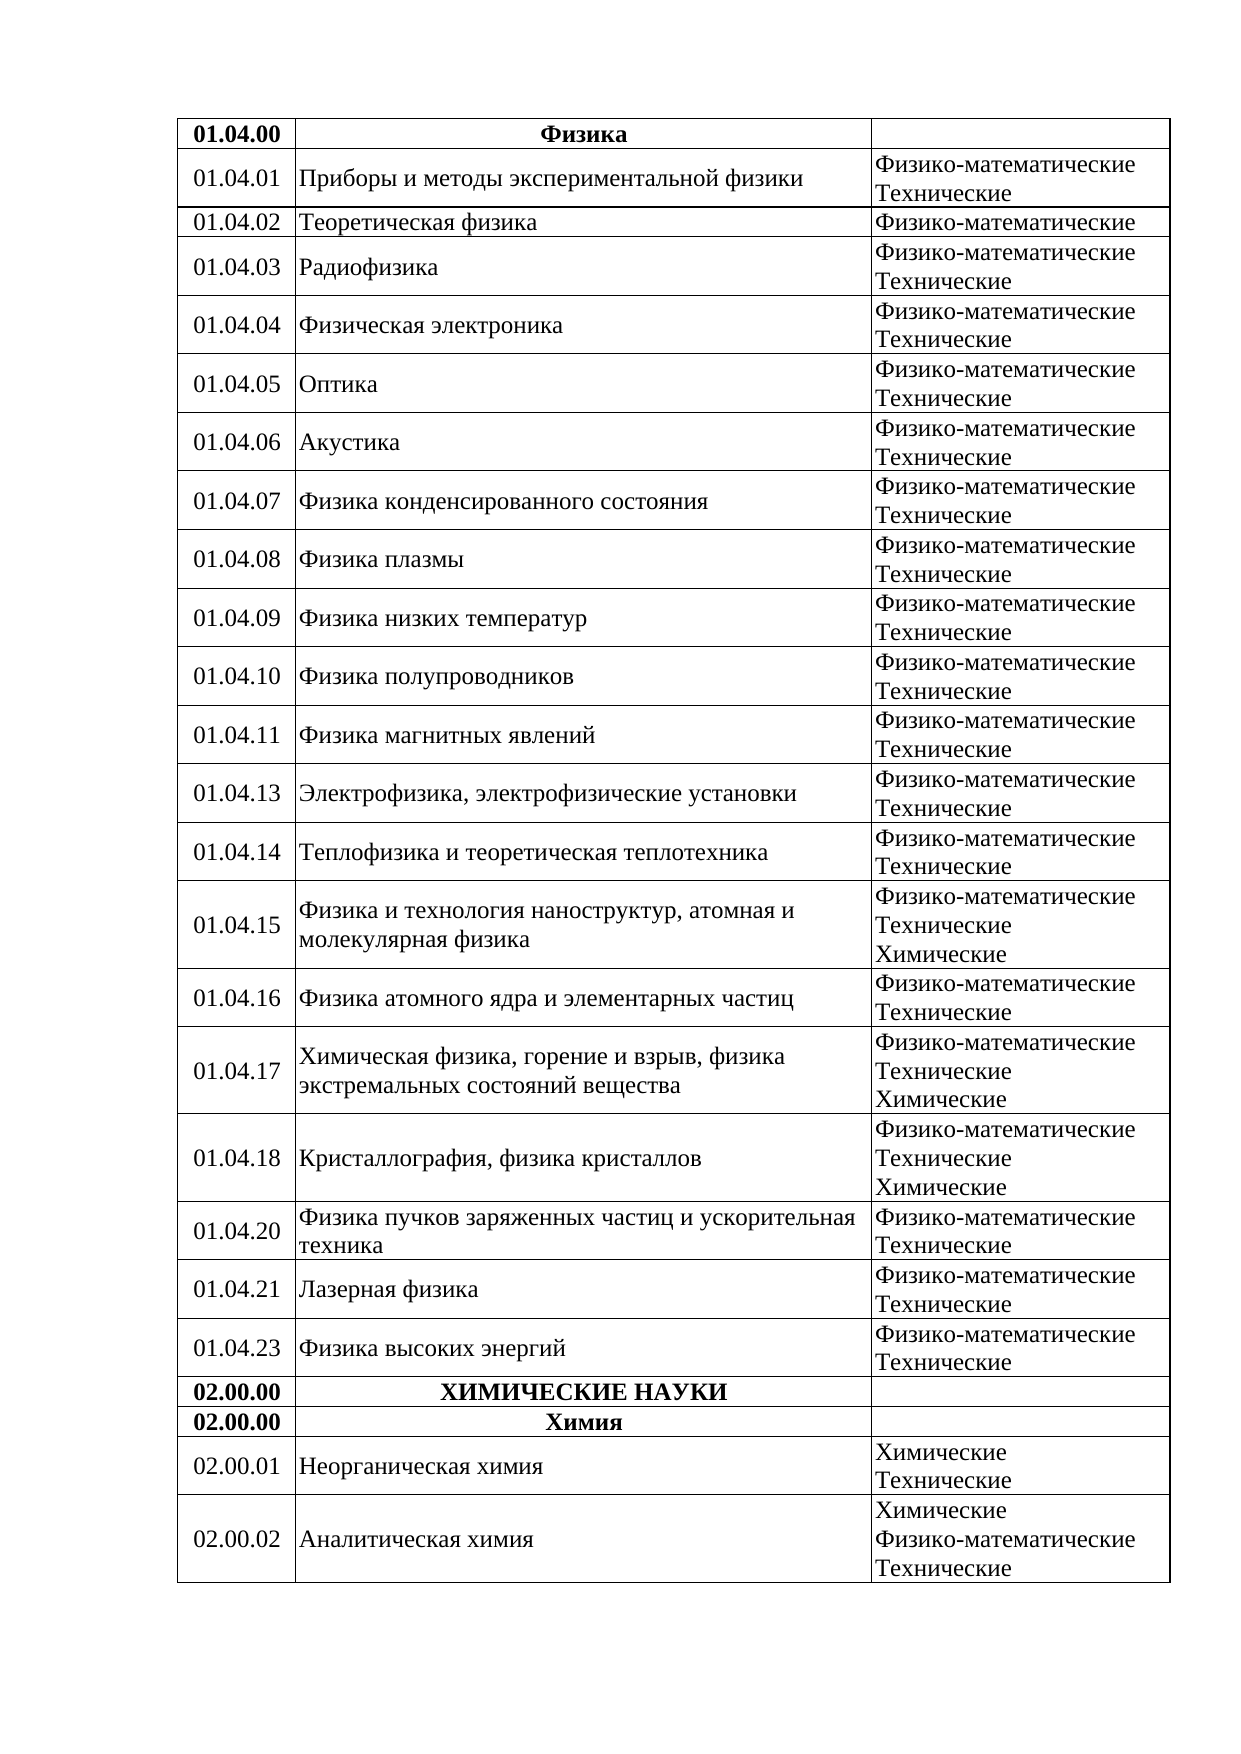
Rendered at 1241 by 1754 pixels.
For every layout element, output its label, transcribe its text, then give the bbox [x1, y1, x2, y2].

table_header [872, 119, 1169, 148]
table_cell Физико-математические [872, 208, 1169, 236]
table_cell Физико-математические Технические [872, 471, 1169, 529]
table_cell Теоретическая физика [296, 208, 871, 236]
table_cell Оптика [296, 354, 871, 412]
table_cell 01.04.13 [178, 764, 295, 822]
table_cell Физико-математические Технические [872, 1260, 1169, 1318]
table_cell 02.00.02 [178, 1495, 295, 1582]
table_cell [872, 1495, 1169, 1582]
table_cell Химия [296, 1407, 871, 1436]
table_cell Физико-математические Технические [872, 823, 1169, 880]
table_cell Физика магнитных явлений [296, 706, 871, 763]
table_cell 01.04.21 [178, 1260, 295, 1318]
table_cell 01.04.01 [178, 149, 295, 206]
table_cell 01.04.23 [178, 1319, 295, 1376]
table_cell 01.04.03 [178, 237, 295, 295]
table_cell Физика атомного ядра и элементарных частиц [296, 969, 871, 1026]
table_cell Аналитическая химия [296, 1495, 871, 1582]
table_cell Электрофизика, электрофизические установки [296, 764, 871, 822]
table_cell Физика низких температур [296, 589, 871, 646]
table_cell Теплофизика и теоретическая теплотехника [296, 823, 871, 880]
table_cell 01.04.06 [178, 413, 295, 470]
table_cell Физика конденсированного состояния [296, 471, 871, 529]
table_cell Физико-математические Технические [872, 589, 1169, 646]
table_cell Приборы и методы экспериментальной физики [296, 149, 871, 206]
table_cell 01.04.14 [178, 823, 295, 880]
table_cell Физико-математические Технические [872, 1202, 1169, 1259]
table_cell Физико-математические Технические [872, 149, 1169, 206]
table_cell Физико-математические Технические [872, 764, 1169, 822]
table_cell Акустика [296, 413, 871, 470]
table_cell 01.04.16 [178, 969, 295, 1026]
table_cell 01.04.11 [178, 706, 295, 763]
table_cell Физика высоких энергий [296, 1319, 871, 1376]
table_cell Радиофизика [296, 237, 871, 295]
table_cell Физика пучков заряженных частиц и ускорительная техника [296, 1202, 871, 1259]
table_cell Физико-математические Технические [872, 296, 1169, 353]
table_cell Физическая электроника [296, 296, 871, 353]
table_cell Химические Технические [872, 1437, 1169, 1494]
table_cell Физико-математические Технические Химические [872, 881, 1169, 967]
table_cell 02.00.00 [178, 1407, 295, 1436]
table_cell 01.04.17 [178, 1027, 295, 1113]
table_cell Физико-математические Технические [872, 530, 1169, 587]
table_cell 01.04.02 [178, 208, 295, 236]
table_cell Физико-математические Технические Химические [872, 1114, 1169, 1201]
table_cell Физико-математические Технические [872, 706, 1169, 763]
table_cell 02.00.01 [178, 1437, 295, 1494]
table_cell Кристаллография, физика кристаллов [296, 1114, 871, 1201]
table_cell Неорганическая химия [296, 1437, 871, 1494]
table_cell 01.04.15 [178, 881, 295, 967]
table_cell [872, 1377, 1169, 1406]
table_cell Физико-математические Технические [872, 237, 1169, 295]
table_cell Физико-математические Технические [872, 1319, 1169, 1376]
table_cell Физико-математические Технические [872, 969, 1169, 1026]
table_cell 01.04.08 [178, 530, 295, 587]
table_cell 01.04.04 [178, 296, 295, 353]
table_cell Физико-математические Технические [872, 354, 1169, 412]
table_cell Физико-математические Технические [872, 647, 1169, 704]
table_cell 02.00.00 [178, 1377, 295, 1406]
table_cell 01.04.07 [178, 471, 295, 529]
table_cell Химическая физика, горение и взрыв, физика экстремальных состояний вещества [296, 1027, 871, 1113]
table_cell Физико-математические Технические [872, 413, 1169, 470]
table_cell Физика и технология наноструктур, атомная и молекулярная физика [296, 881, 871, 967]
table_cell Физика плазмы [296, 530, 871, 587]
table_cell 01.04.09 [178, 589, 295, 646]
table_cell ХИМИЧЕСКИЕ НАУКИ [296, 1377, 871, 1406]
table_header 01.04.00 [178, 119, 295, 148]
table_cell Физико-математические Технические Химические [872, 1027, 1169, 1113]
table_header Физика [296, 119, 871, 148]
table_cell 01.04.18 [178, 1114, 295, 1201]
table_cell Физика полупроводников [296, 647, 871, 704]
table_cell 01.04.05 [178, 354, 295, 412]
table_cell 01.04.20 [178, 1202, 295, 1259]
table_cell Лазерная физика [296, 1260, 871, 1318]
table_cell 01.04.10 [178, 647, 295, 704]
table_cell [872, 1407, 1169, 1436]
